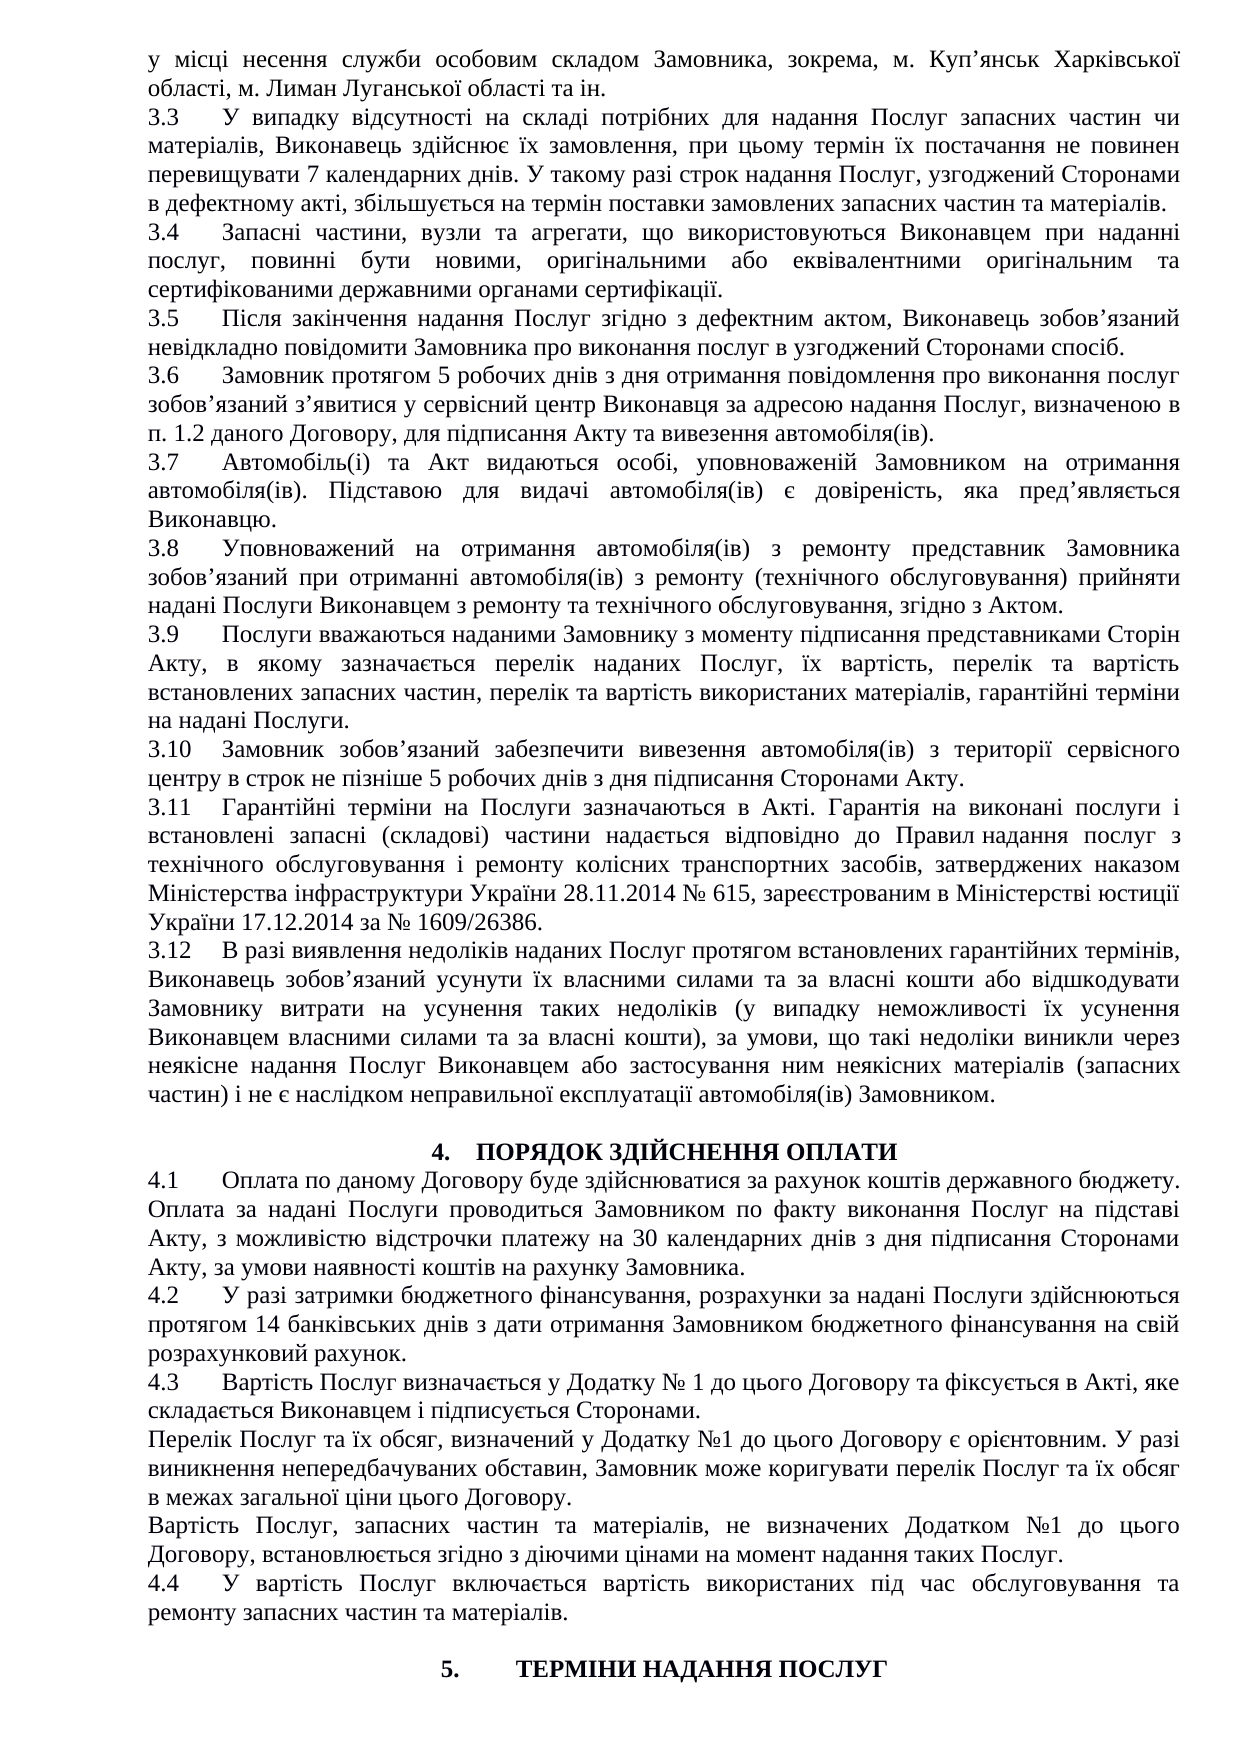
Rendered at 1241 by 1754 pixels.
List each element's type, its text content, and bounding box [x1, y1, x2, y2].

list Гарантійні терміни на Послуги зазначаються в Акті. Гарантія на виконані послуги і встановлені запасні (складові) частини надається відповідно до Правил надання послуг з технічного обслуговування і ремонту колісних транспортних засобів, затверджених наказом Міністерства інфраструктури України 28.11.2014 № 615, зареєстрованим в Міністерстві юстиції України 17.12.2014 за № 1609/26386. [148, 792, 1181, 936]
list У випадку відсутності на складі потрібних для надання Послуг запасних частин чи матеріалів, Виконавець здійснює їх замовлення, при цьому термін їх постачання не повинен перевищувати 7 календарних днів. У такому разі строк надання Послуг, узгоджений Сторонами в дефектному акті, збільшується на термін поставки замовлених запасних частин та матеріалів. [148, 102, 1181, 217]
list Послуги вважаються наданими Замовнику з моменту підписання представниками Сторін Акту, в якому зазначається перелік наданих Послуг, їх вартість, перелік та вартість встановлених запасних частин, перелік та вартість використаних матеріалів, гарантійні терміни на надані Послуги. [148, 619, 1181, 734]
list Замовник зобов’язаний забезпечити вивезення автомобіля(ів) з території сервісного центру в строк не пізніше 5 робочих днів з дня підписання Сторонами Акту. [148, 734, 1181, 792]
list Замовник протягом 5 робочих днів з дня отримання повідомлення про виконання послуг зобов’язаний з’явитися у сервісний центр Виконавця за адресою надання Послуг, визначеною в п. 1.2 даного Договору, для підписання Акту та вивезення автомобіля(ів). [148, 361, 1181, 447]
list Після закінчення надання Послуг згідно з дефектним актом, Виконавець зобов’язаний невідкладно повідомити Замовника про виконання послуг в узгоджений Сторонами спосіб. [148, 303, 1181, 361]
list Оплата по даному Договору буде здійснюватися за рахунок коштів державного бюджету. Оплата за надані Послуги проводиться Замовником по факту виконання Послуг на підставі Акту, з можливістю відстрочки платежу на 30 календарних днів з дня підписання Сторонами Акту, за умови наявності коштів на рахунку Замовника. [148, 1166, 1181, 1281]
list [148, 44, 1181, 102]
text Перелік Послуг та їх обсяг, визначений у Додатку №1 до цього Договору є орієнтовним. У разі виникнення непередбачуваних обставин, Замовник може коригувати перелік Послуг та їх обсяг в межах загальної ціни цього Договору. [148, 1424, 1181, 1511]
list У вартість Послуг включається вартість використаних під час обслуговування та ремонту запасних частин та матеріалів. [148, 1568, 1181, 1626]
list У разі затримки бюджетного фінансування, розрахунки за надані Послуги здійснюються протягом 14 банківських днів з дати отримання Замовником бюджетного фінансування на свій розрахунковий рахунок. [148, 1281, 1181, 1367]
list Запасні частини, вузли та агрегати, що використовуються Виконавцем при наданні послуг, повинні бути новими, оригінальними або еквівалентними оригінальним та сертифікованими державними органами сертифікації. [148, 217, 1181, 303]
text Вартість Послуг, запасних частин та матеріалів, не визначених Додатком №1 до цього Договору, встановлюється згідно з діючими цінами на момент надання таких Послуг. [148, 1511, 1181, 1568]
list Автомобіль(і) та Акт видаються особі, уповноваженій Замовником на отримання автомобіля(ів). Підставою для видачі автомобіля(ів) є довіреність, яка пред’являється Виконавцю. [148, 447, 1181, 533]
list Вартість Послуг визначається у Додатку № 1 до цього Договору та фіксується в Акті, яке складається Виконавцем і підписується Сторонами. [148, 1367, 1181, 1424]
list В разі виявлення недоліків наданих Послуг протягом встановлених гарантійних термінів, Виконавець зобов’язаний усунути їх власними силами та за власні кошти або відшкодувати Замовнику витрати на усунення таких недоліків (у випадку неможливості їх усунення Виконавцем власними силами та за власні кошти), за умови, що такі недоліки виникли через неякісне надання Послуг Виконавцем або застосування ним неякісних матеріалів (запасних частин) і не є наслідком неправильної експлуатації автомобіля(ів) Замовником. [148, 936, 1181, 1108]
list Уповноважений на отримання автомобіля(ів) з ремонту представник Замовника зобов’язаний при отриманні автомобіля(ів) з ремонту (технічного обслуговування) прийняти надані Послуги Виконавцем з ремонту та технічного обслуговування, згідно з Актом. [148, 533, 1181, 619]
list ТЕРМІНИ НАДАННЯ ПОСЛУГ [148, 1654, 1181, 1683]
list ПОРЯДОК ЗДІЙСНЕННЯ ОПЛАТИ [148, 1137, 1181, 1166]
